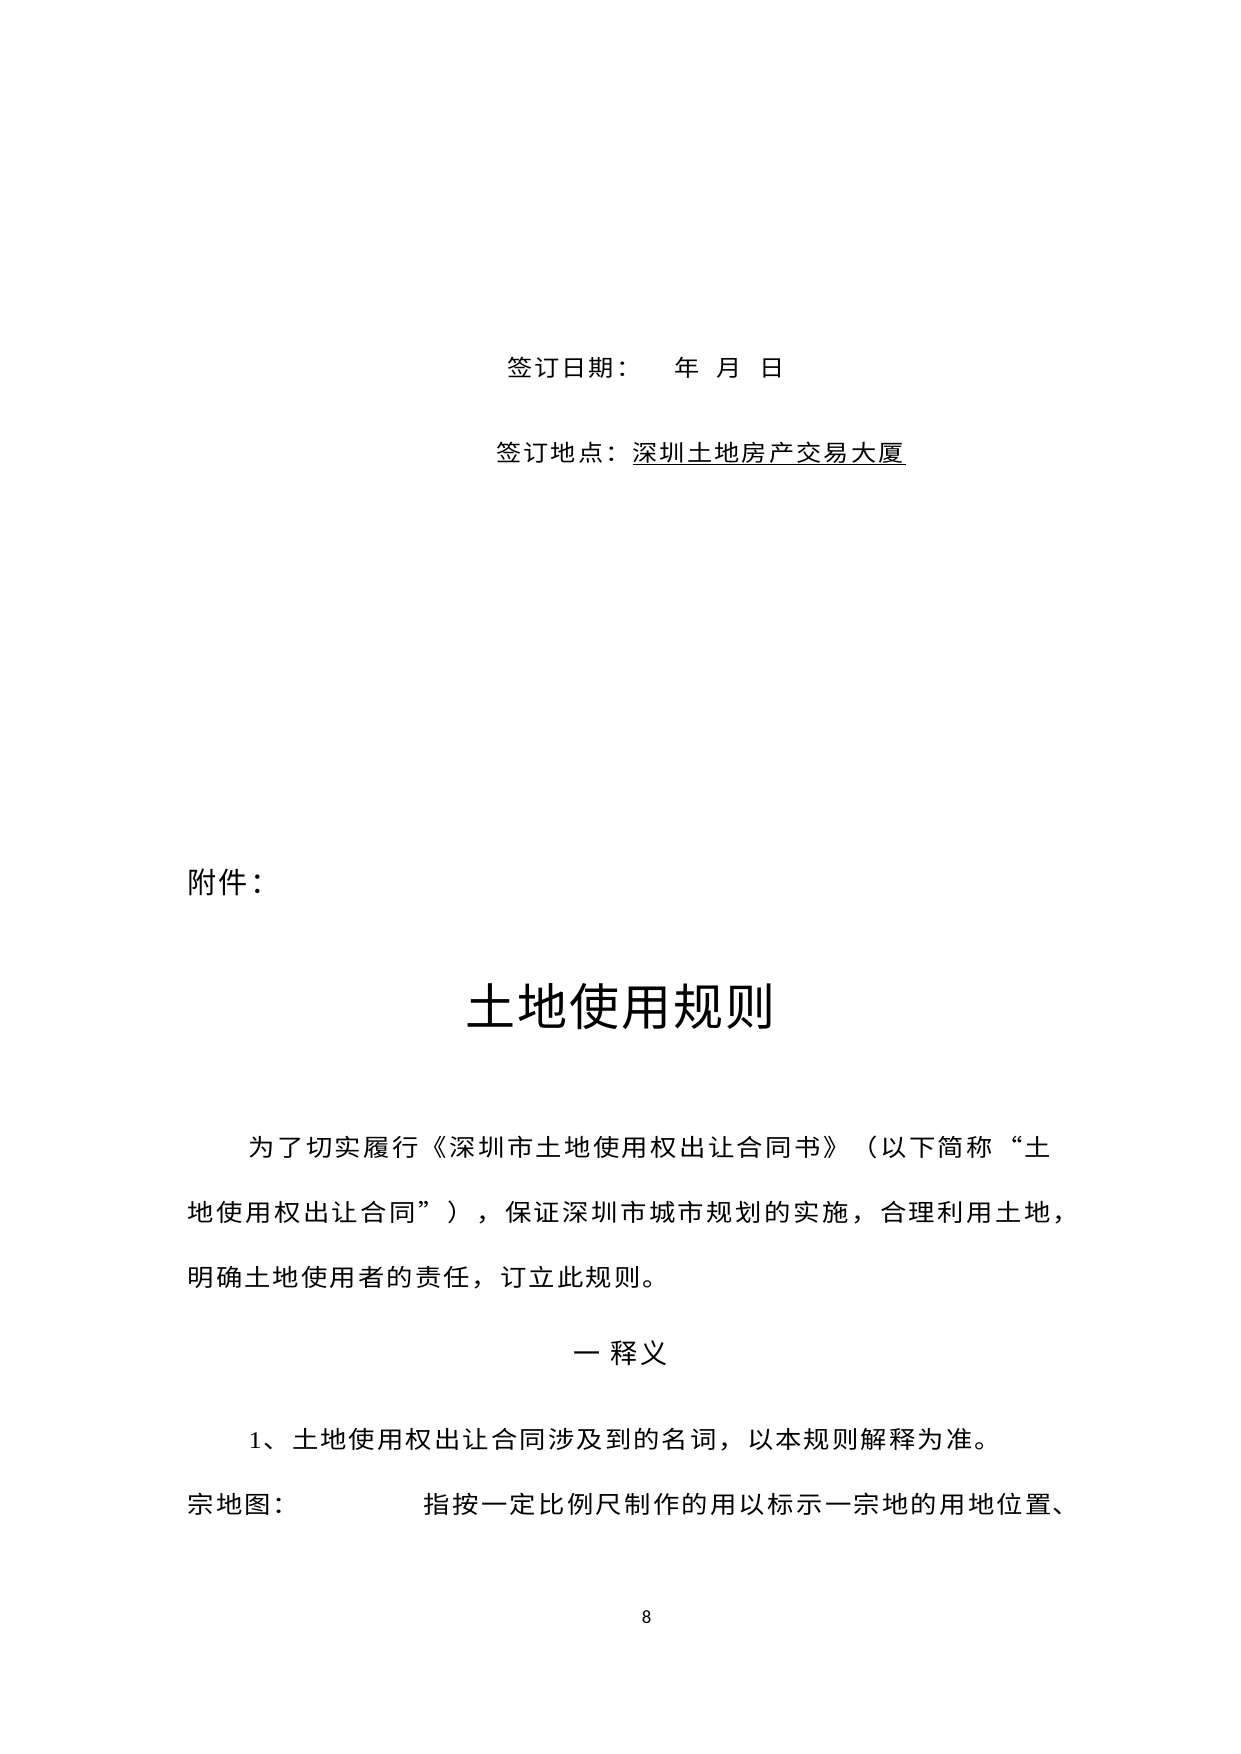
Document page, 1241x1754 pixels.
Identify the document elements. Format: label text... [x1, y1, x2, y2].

text 签订日期： 年 月 日 [187, 334, 1053, 399]
text 为了切实履行《深圳市土地使用权出让合同书》（以下简称“土地使用权出让合同”），保证深圳市城市规划的实施，合理利用土地，明确土地使用者的责任，订立此规则。 [187, 1114, 1053, 1309]
text 附件： [187, 849, 1053, 914]
subtitle 一 释义 [187, 1319, 1053, 1384]
text 1、土地使用权出让合同涉及到的名词，以本规则解释为准。 [187, 1405, 1053, 1470]
subtitle 土地使用规则 [187, 955, 1053, 1053]
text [187, 1470, 1053, 1535]
text 签订地点：深圳土地房产交易大厦 [187, 419, 1053, 484]
